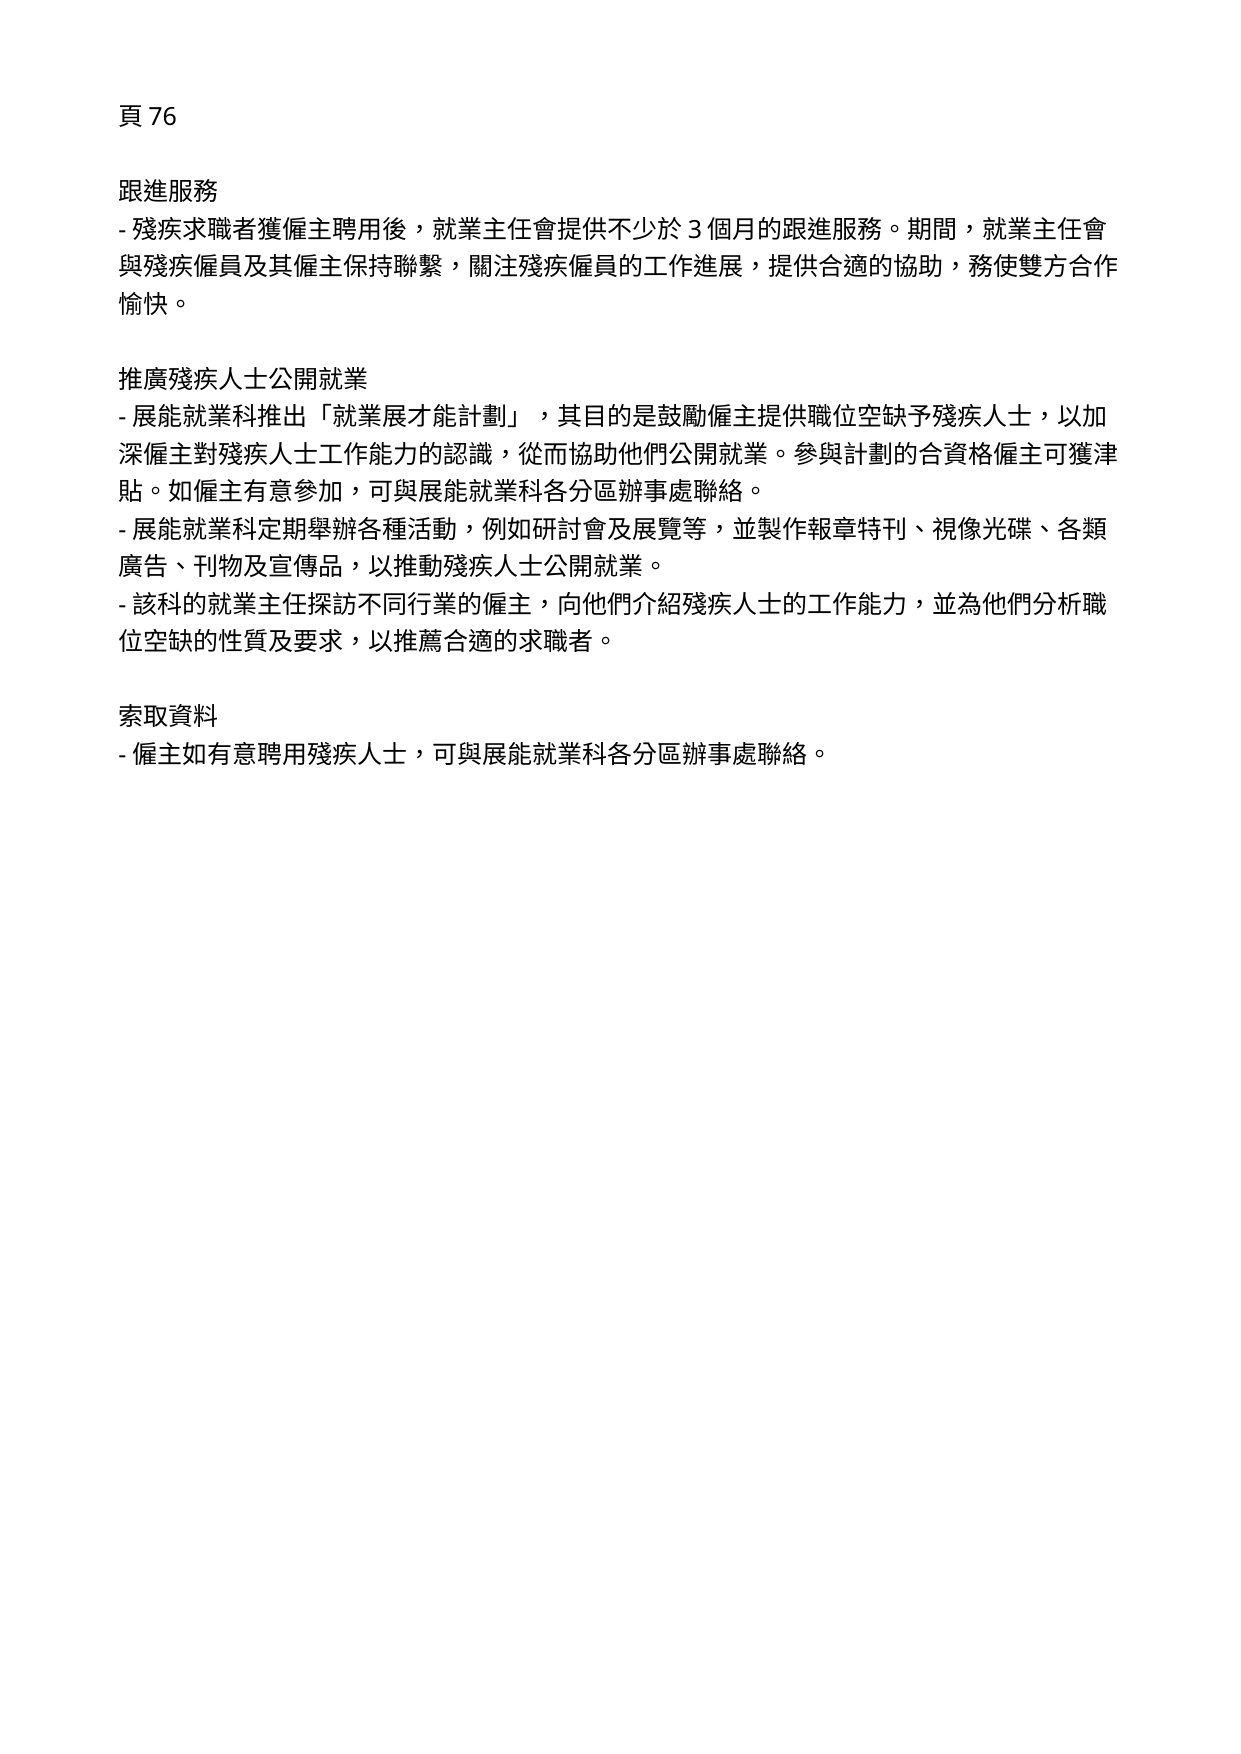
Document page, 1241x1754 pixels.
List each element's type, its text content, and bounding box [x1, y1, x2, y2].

text - 僱主如有意聘用殘疾人士，可與展能就業科各分區辦事處聯絡。 [118, 734, 1122, 771]
text 跟進服務 [118, 171, 1122, 209]
text - 殘疾求職者獲僱主聘用後，就業主任會提供不少於3個月的跟進服務。期間，就業主任會與殘疾僱員及其僱主保持聯繫，關注殘疾僱員的工作進展，提供合適的協助，務使雙方合作愉快。 [118, 209, 1122, 321]
text - 展能就業科推出「就業展才能計劃」，其目的是鼓勵僱主提供職位空缺予殘疾人士，以加深僱主對殘疾人士工作能力的認識，從而協助他們公開就業。參與計劃的合資格僱主可獲津貼。如僱主有意參加，可與展能就業科各分區辦事處聯絡。 [118, 396, 1122, 509]
text - 展能就業科定期舉辦各種活動，例如研討會及展覽等，並製作報章特刊、視像光碟、各類廣告、刊物及宣傳品，以推動殘疾人士公開就業。 [118, 509, 1122, 584]
text 索取資料 [118, 696, 1122, 734]
text 推廣殘疾人士公開就業 [118, 359, 1122, 396]
text 頁76 [118, 96, 1122, 134]
text - 該科的就業主任探訪不同行業的僱主，向他們介紹殘疾人士的工作能力，並為他們分析職位空缺的性質及要求，以推薦合適的求職者。 [118, 584, 1122, 659]
